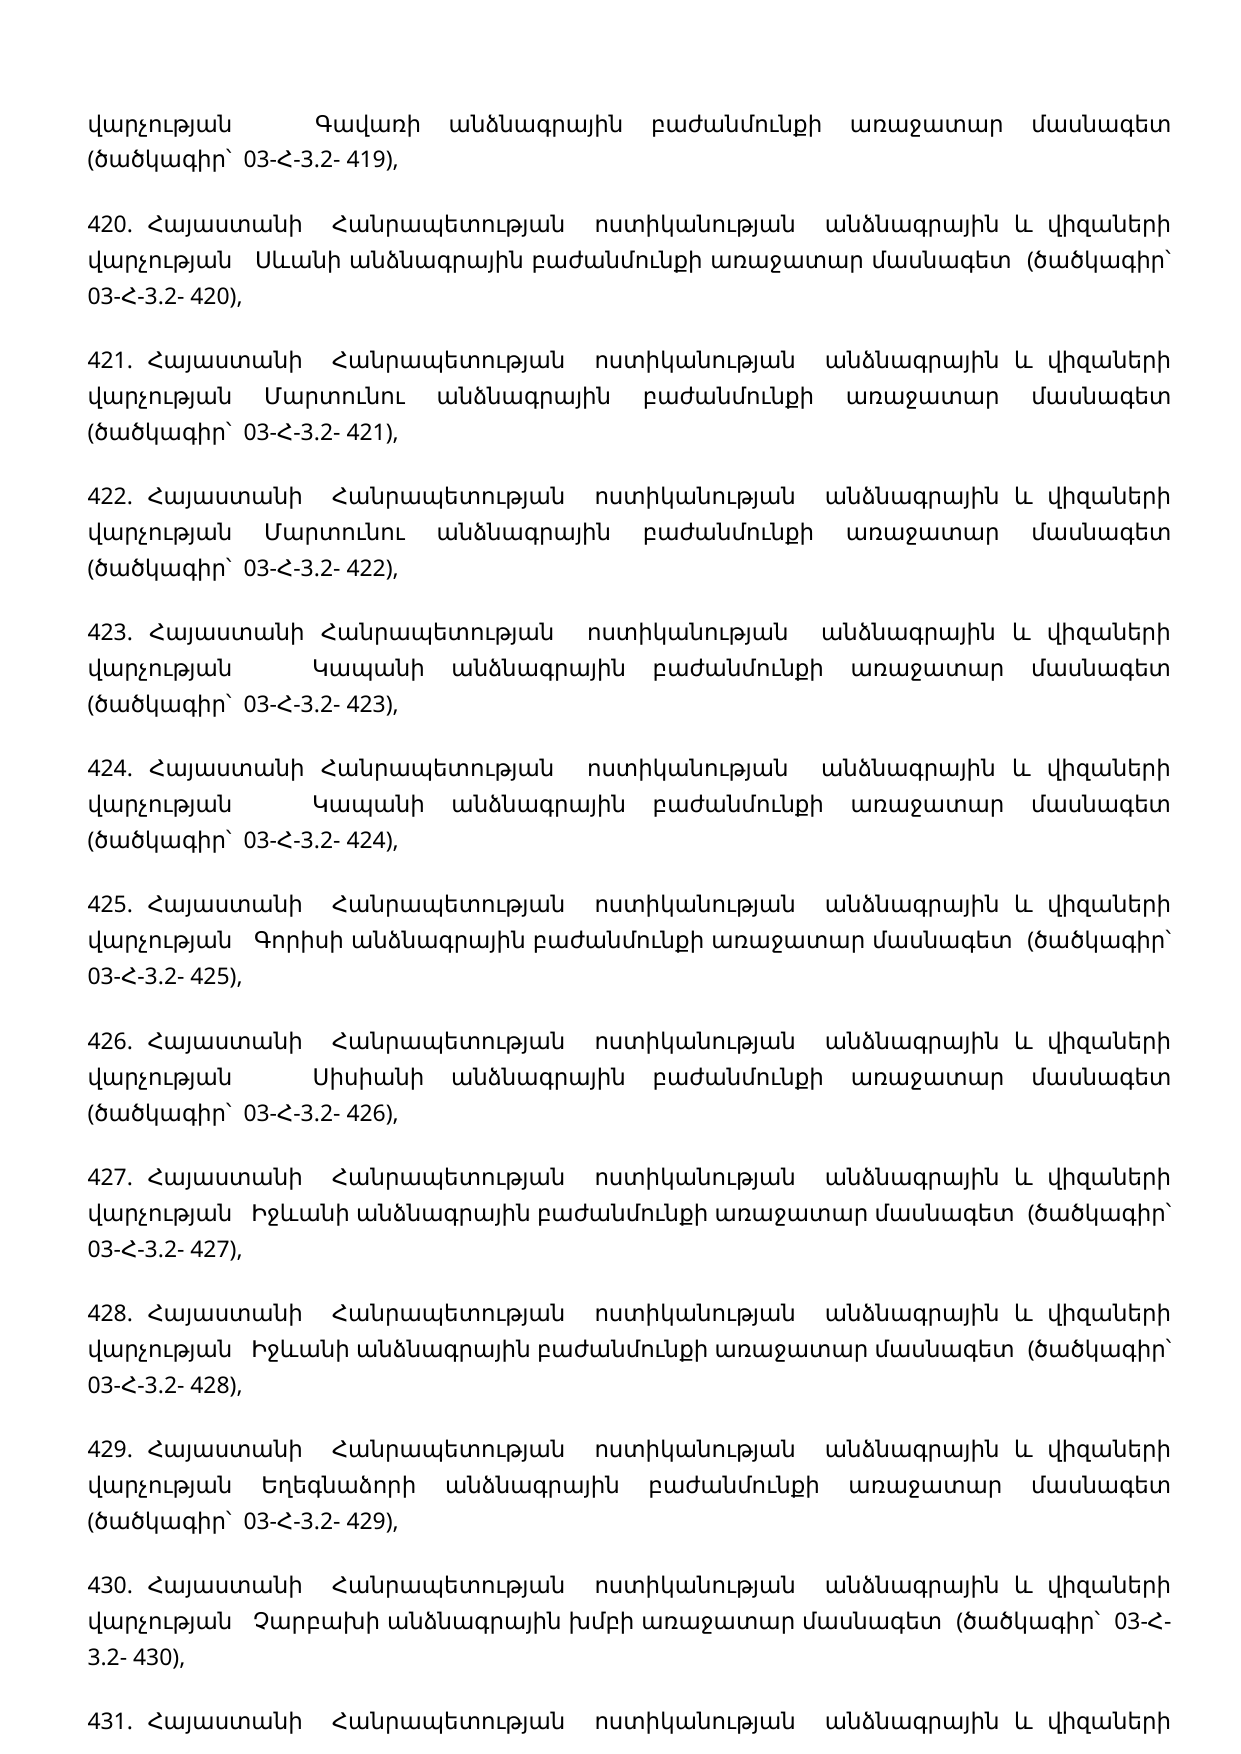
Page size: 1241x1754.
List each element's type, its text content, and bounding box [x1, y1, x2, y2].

table_cell 427. Հայաստանի Հանրապետության ոստիկանության անձնագրային և վիզաների վարչության Իջևանի անձնագրային բաժանմունքի առաջատար մասնագետ (ծածկագիր՝ 03-Հ-3.2- 427), [83, 1157, 1195, 1293]
table_cell 429. Հայաստանի Հանրապետության ոստիկանության անձնագրային և վիզաների վարչության Եղեգնաձորի անձնագրային բաժանմունքի առաջատար մասնագետ (ծածկագիր՝ 03-Հ-3.2- 429), [83, 1429, 1195, 1565]
table_cell 428. Հայաստանի Հանրապետության ոստիկանության անձնագրային և վիզաների վարչության Իջևանի անձնագրային բաժանմունքի առաջատար մասնագետ (ծածկագիր՝ 03-Հ-3.2- 428), [83, 1293, 1195, 1429]
table_cell 423. Հայաստանի Հանրապետության ոստիկանության անձնագրային և վիզաների վարչության Կապանի անձնագրային բաժանմունքի առաջատար մասնագետ (ծածկագիր՝ 03-Հ-3.2- 423), [83, 612, 1195, 748]
table_cell 426. Հայաստանի Հանրապետության ոստիկանության անձնագրային և վիզաների վարչության Սիսիանի անձնագրային բաժանմունքի առաջատար մասնագետ (ծածկագիր՝ 03-Հ-3.2- 426), [83, 1020, 1195, 1157]
table_cell 421. Հայաստանի Հանրապետության ոստիկանության անձնագրային և վիզաների վարչության Մարտունու անձնագրային բաժանմունքի առաջատար մասնագետ (ծածկագիր՝ 03-Հ-3.2- 421), [83, 340, 1195, 476]
table_cell 424. Հայաստանի Հանրապետության ոստիկանության անձնագրային և վիզաների վարչության Կապանի անձնագրային բաժանմունքի առաջատար մասնագետ (ծածկագիր՝ 03-Հ-3.2- 424), [83, 748, 1195, 884]
table_cell 425. Հայաստանի Հանրապետության ոստիկանության անձնագրային և վիզաների վարչության Գորիսի անձնագրային բաժանմունքի առաջատար մասնագետ (ծածկագիր՝ 03-Հ-3.2- 425), [83, 884, 1195, 1020]
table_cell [83, 1701, 1195, 1741]
table_cell 430. Հայաստանի Հանրապետության ոստիկանության անձնագրային և վիզաների վարչության Չարբախի անձնագրային խմբի առաջատար մասնագետ (ծածկագիր՝ 03-Հ-3.2- 430), [83, 1565, 1195, 1701]
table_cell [83, 103, 1195, 203]
table_cell 422. Հայաստանի Հանրապետության ոստիկանության անձնագրային և վիզաների վարչության Մարտունու անձնագրային բաժանմունքի առաջատար մասնագետ (ծածկագիր՝ 03-Հ-3.2- 422), [83, 476, 1195, 612]
table_cell 420. Հայաստանի Հանրապետության ոստիկանության անձնագրային և վիզաների վարչության Սևանի անձնագրային բաժանմունքի առաջատար մասնագետ (ծածկագիր՝ 03-Հ-3.2- 420), [83, 204, 1195, 340]
